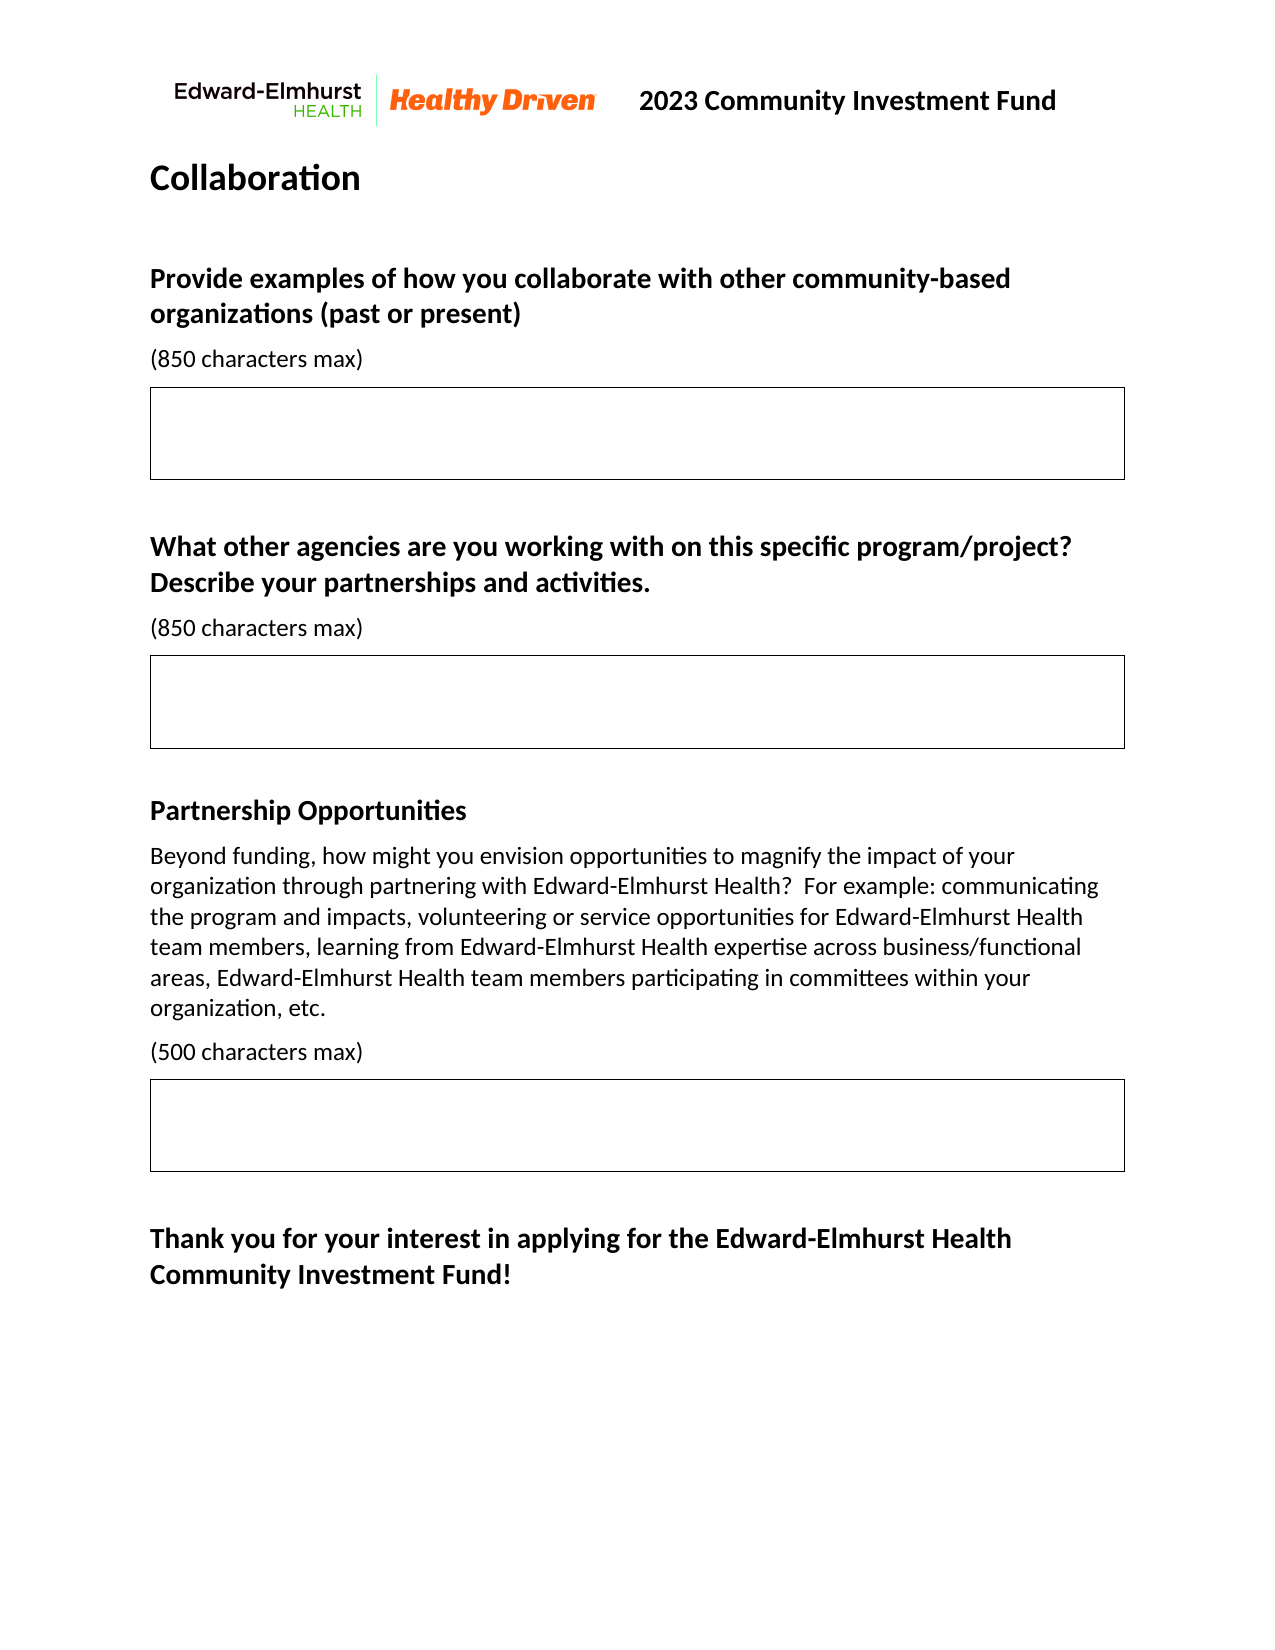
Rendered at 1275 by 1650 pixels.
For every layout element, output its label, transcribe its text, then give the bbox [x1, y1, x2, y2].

table_header [151, 1080, 1124, 1171]
text (500 characters max) [150, 1036, 1125, 1066]
table_header [151, 388, 1124, 479]
text What other agencies are you working with on this specific program/project? Describe your partnerships and activities. [150, 528, 1125, 600]
text Partnership Opportunities [150, 792, 1125, 827]
text Thank you for your interest in applying for the Edward-Elmhurst Health Community Investment Fund! [150, 1220, 1125, 1292]
text (850 characters max) [150, 612, 1125, 643]
table_header [151, 656, 1124, 748]
text Provide examples of how you collaborate with other community-based organizations (past or present) [150, 260, 1125, 331]
picture [175, 75, 597, 126]
text Beyond funding, how might you envision opportunities to magnify the impact of your organization through partnering with Edward-Elmhurst Health? For example: communicating the program and impacts, volunteering or service opportunities for Edward-Elmhurst Health team members, learning from Edward-Elmhurst Health expertise across business/functional areas, Edward-Elmhurst Health team members participating in committees within your organization, etc. [150, 840, 1125, 1023]
text Collaboration [150, 153, 1125, 199]
text (850 characters max) [150, 344, 1125, 374]
